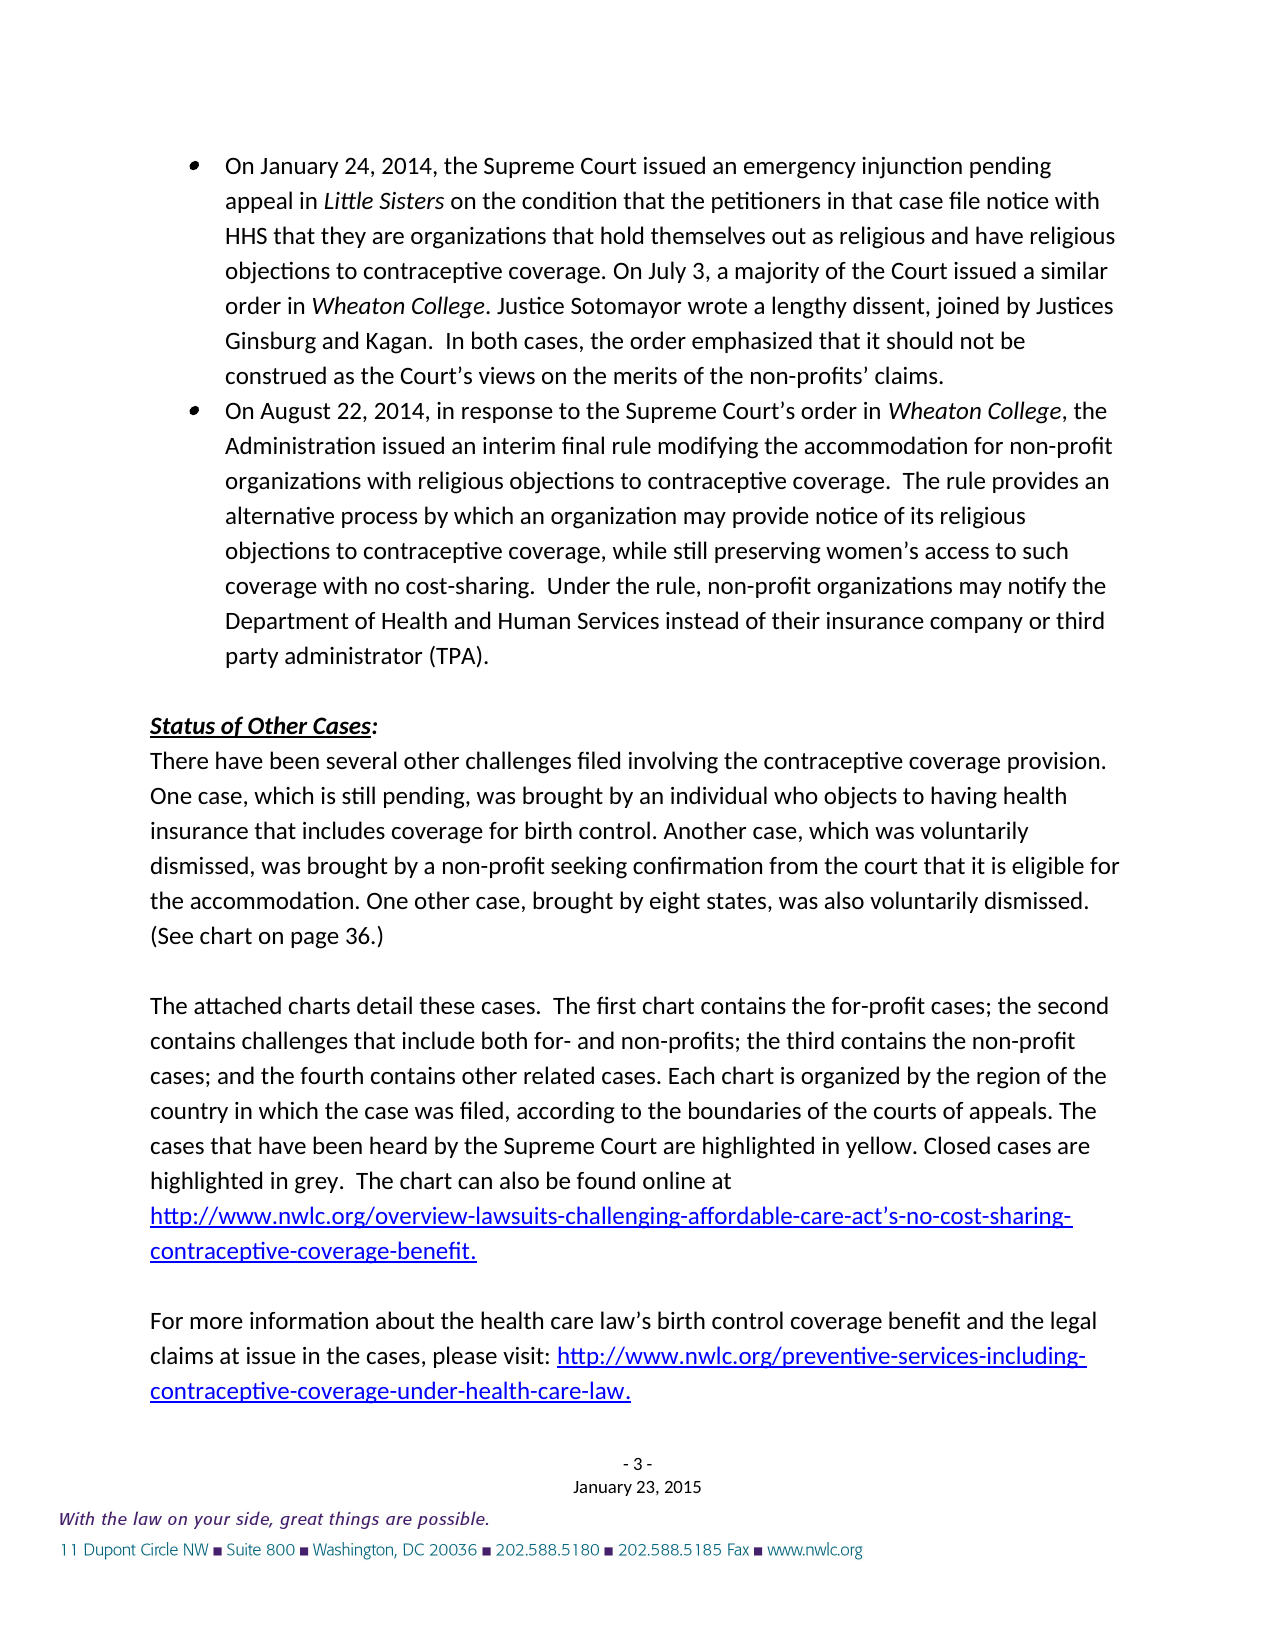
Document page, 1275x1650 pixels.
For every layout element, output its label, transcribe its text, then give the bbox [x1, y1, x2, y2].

text The attached charts detail these cases. The first chart contains the for-profit cases; the second contains challenges that include both for- and non-profits; the third contains the non-profit cases; and the fourth contains other related cases. Each chart is organized by the region of the country in which the case was filed, according to the boundaries of the courts of appeals. The cases that have been heard by the Supreme Court are highlighted in yellow. Closed cases are highlighted in grey. The chart can also be found online at [150, 990, 1125, 1196]
text There have been several other challenges filed involving the contraceptive coverage provision. One case, which is still pending, was brought by an individual who objects to having health insurance that includes coverage for birth control. Another case, which was voluntarily dismissed, was brought by a non-profit seeking confirmation from the court that it is eligible for the accommodation. One other case, brought by eight states, was also voluntarily dismissed. (See chart on page 36.) [150, 745, 1125, 951]
text Status of Other Cases: [150, 710, 1125, 741]
picture [0, 1497, 961, 1575]
text http://www.nwlc.org/overview-lawsuits-challenging-affordable-care-act’s-no-cost-sharing-contraceptive-coverage-benefit. [150, 1200, 1125, 1266]
text For more information about the health care law’s birth control coverage benefit and the legal claims at issue in the cases, please visit: http://www.nwlc.org/preventive-services-including-contraceptive-coverage-under-health-care-law. [150, 1305, 1125, 1406]
list On August 22, 2014, in response to the Supreme Court’s order in Wheaton College, the Administration issued an interim final rule modifying the accommodation for non-profit organizations with religious objections to contraceptive coverage. The rule provides an alternative process by which an organization may provide notice of its religious objections to contraceptive coverage, while still preserving women’s access to such coverage with no cost-sharing. Under the rule, non-profit organizations may notify the Department of Health and Human Services instead of their insurance company or third party administrator (TPA). [187, 395, 1125, 671]
list On January 24, 2014, the Supreme Court issued an emergency injunction pending appeal in Little Sisters on the condition that the petitioners in that case file notice with HHS that they are organizations that hold themselves out as religious and have religious objections to contraceptive coverage. On July 3, a majority of the Court issued a similar order in Wheaton College. Justice Sotomayor wrote a lengthy dissent, joined by Justices Ginsburg and Kagan. In both cases, the order emphasized that it should not be construed as the Court’s views on the merits of the non-profits’ claims. [187, 150, 1125, 391]
